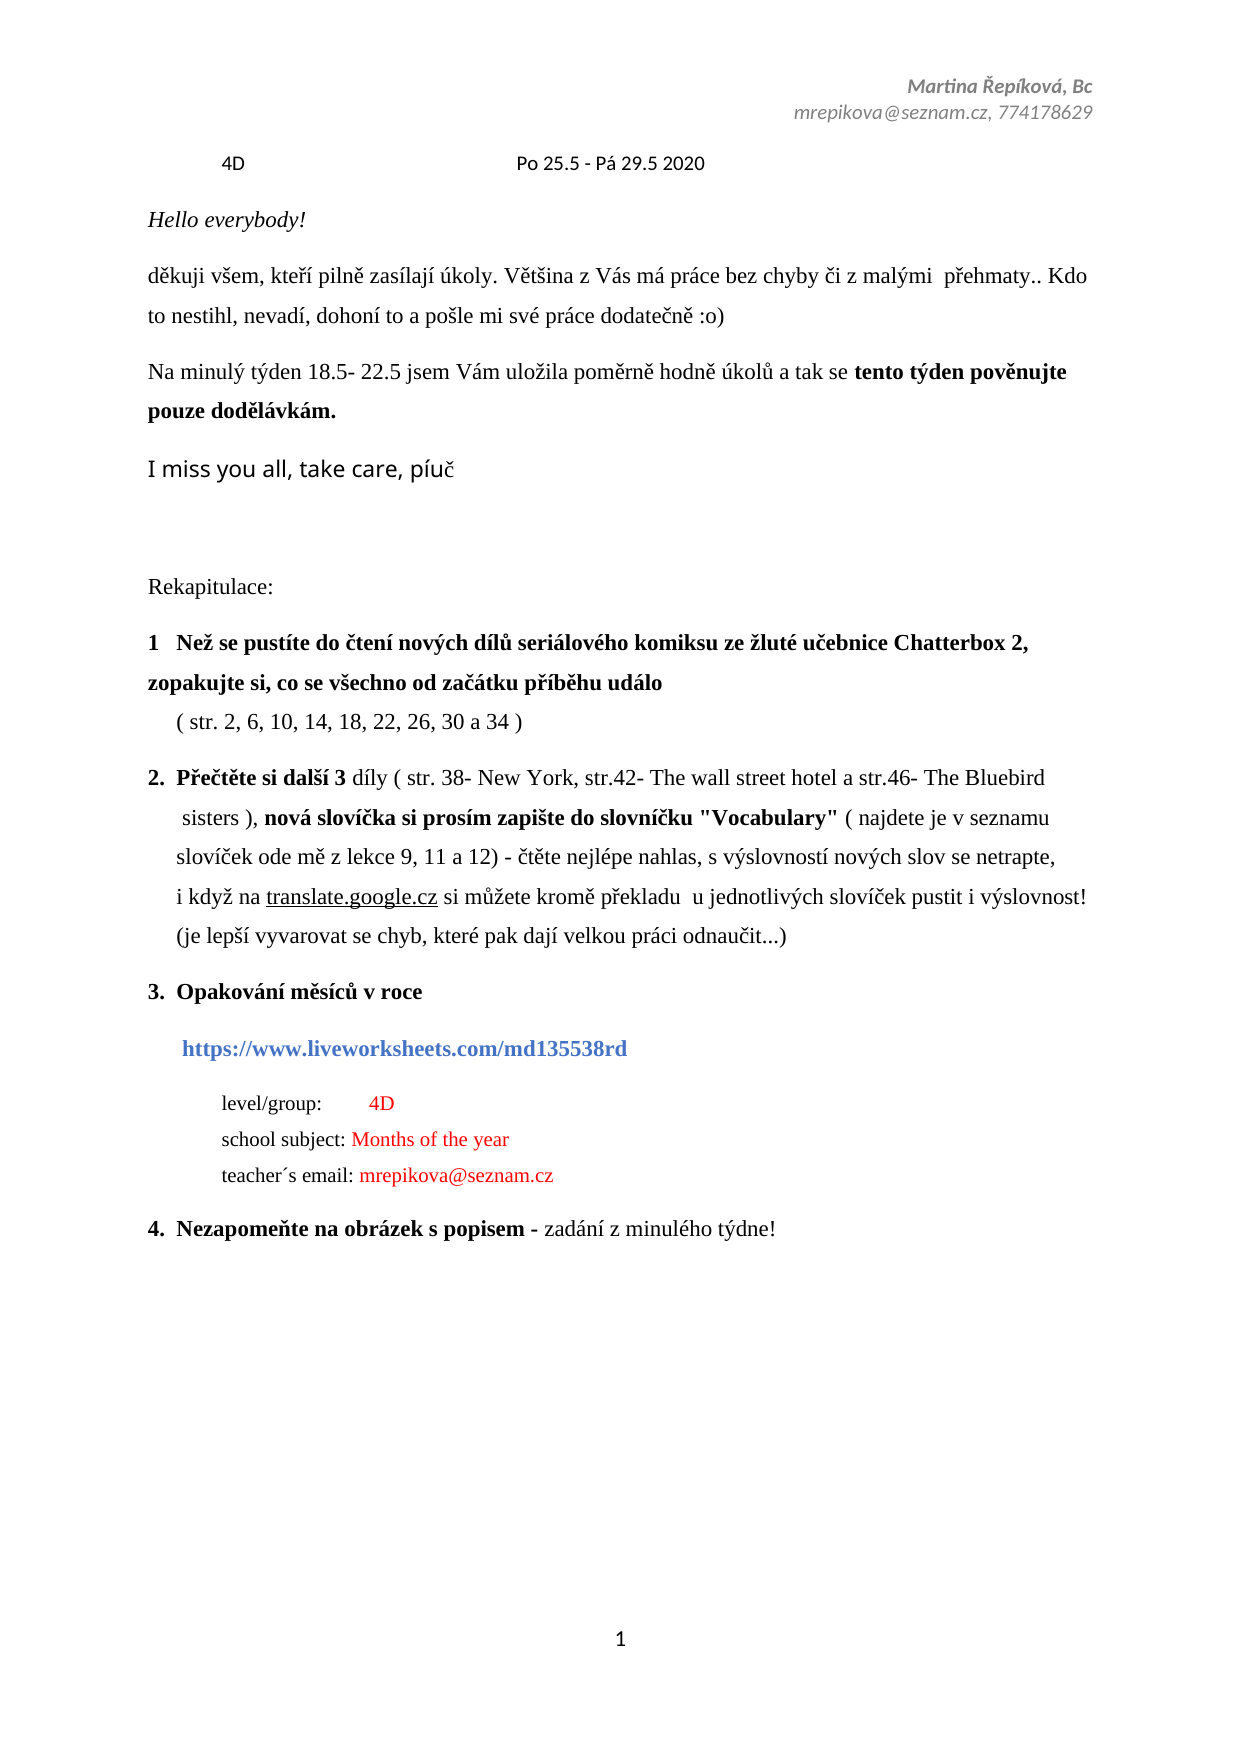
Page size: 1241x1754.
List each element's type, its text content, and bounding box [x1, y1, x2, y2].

text school subject: Months of the year [148, 1127, 1093, 1151]
text i když na translate.google.cz si můžete kromě překladu u jednotlivých slovíček pustit i výslovnost! [148, 883, 1093, 909]
text 2. Přečtěte si další 3 díly ( str. 38- New York, str.42- The wall street hotel a str.46- The Bluebird [148, 764, 1093, 791]
text https://www.liveworksheets.com/md135538rd [148, 1034, 1093, 1061]
text slovíček ode mě z lekce 9, 11 a 12) - čtěte nejlépe nahlas, s výslovností nových slov se netrapte, [148, 843, 1093, 870]
text Na minulý týden 18.5- 22.5 jsem Vám uložila poměrně hodně úkolů a tak se tento týden pověnujte pouze dodělávkám. [148, 358, 1093, 424]
text sisters ), nová slovíčka si prosím zapište do slovníčku "Vocabulary" ( najdete je v seznamu [148, 804, 1093, 830]
text level/group: 4D [148, 1091, 1093, 1115]
text I miss you all, take care, píuč [148, 453, 1093, 485]
text 1 Než se pustíte do čtení nových dílů seriálového komiksu ze žluté učebnice Chatterbox 2, zopakujte si, co se všechno od začátku příběhu událo [148, 629, 1093, 695]
text teacher´s email: mrepikova@seznam.cz [148, 1163, 1093, 1187]
text 3. Opakování měsíců v roce [148, 978, 1093, 1005]
text děkuji všem, kteří pilně zasílají úkoly. Většina z Vás má práce bez chyby či z malými přehmaty.. Kdo to nestihl, nevadí, dohoní to a pošle mi své práce dodatečně :o) [148, 262, 1093, 328]
text 4. Nezapomeňte na obrázek s popisem - zadání z minulého týdne! [148, 1216, 1093, 1242]
text Hello everybody! [148, 206, 1093, 232]
text ( str. 2, 6, 10, 14, 18, 22, 26, 30 a 34 ) [148, 708, 1093, 734]
text (je lepší vyvarovat se chyb, které pak dají velkou práci odnaučit...) [148, 922, 1093, 949]
text Rekapitulace: [148, 573, 1093, 599]
text 4D Po 25.5 - Pá 29.5 2020 [148, 150, 1093, 175]
